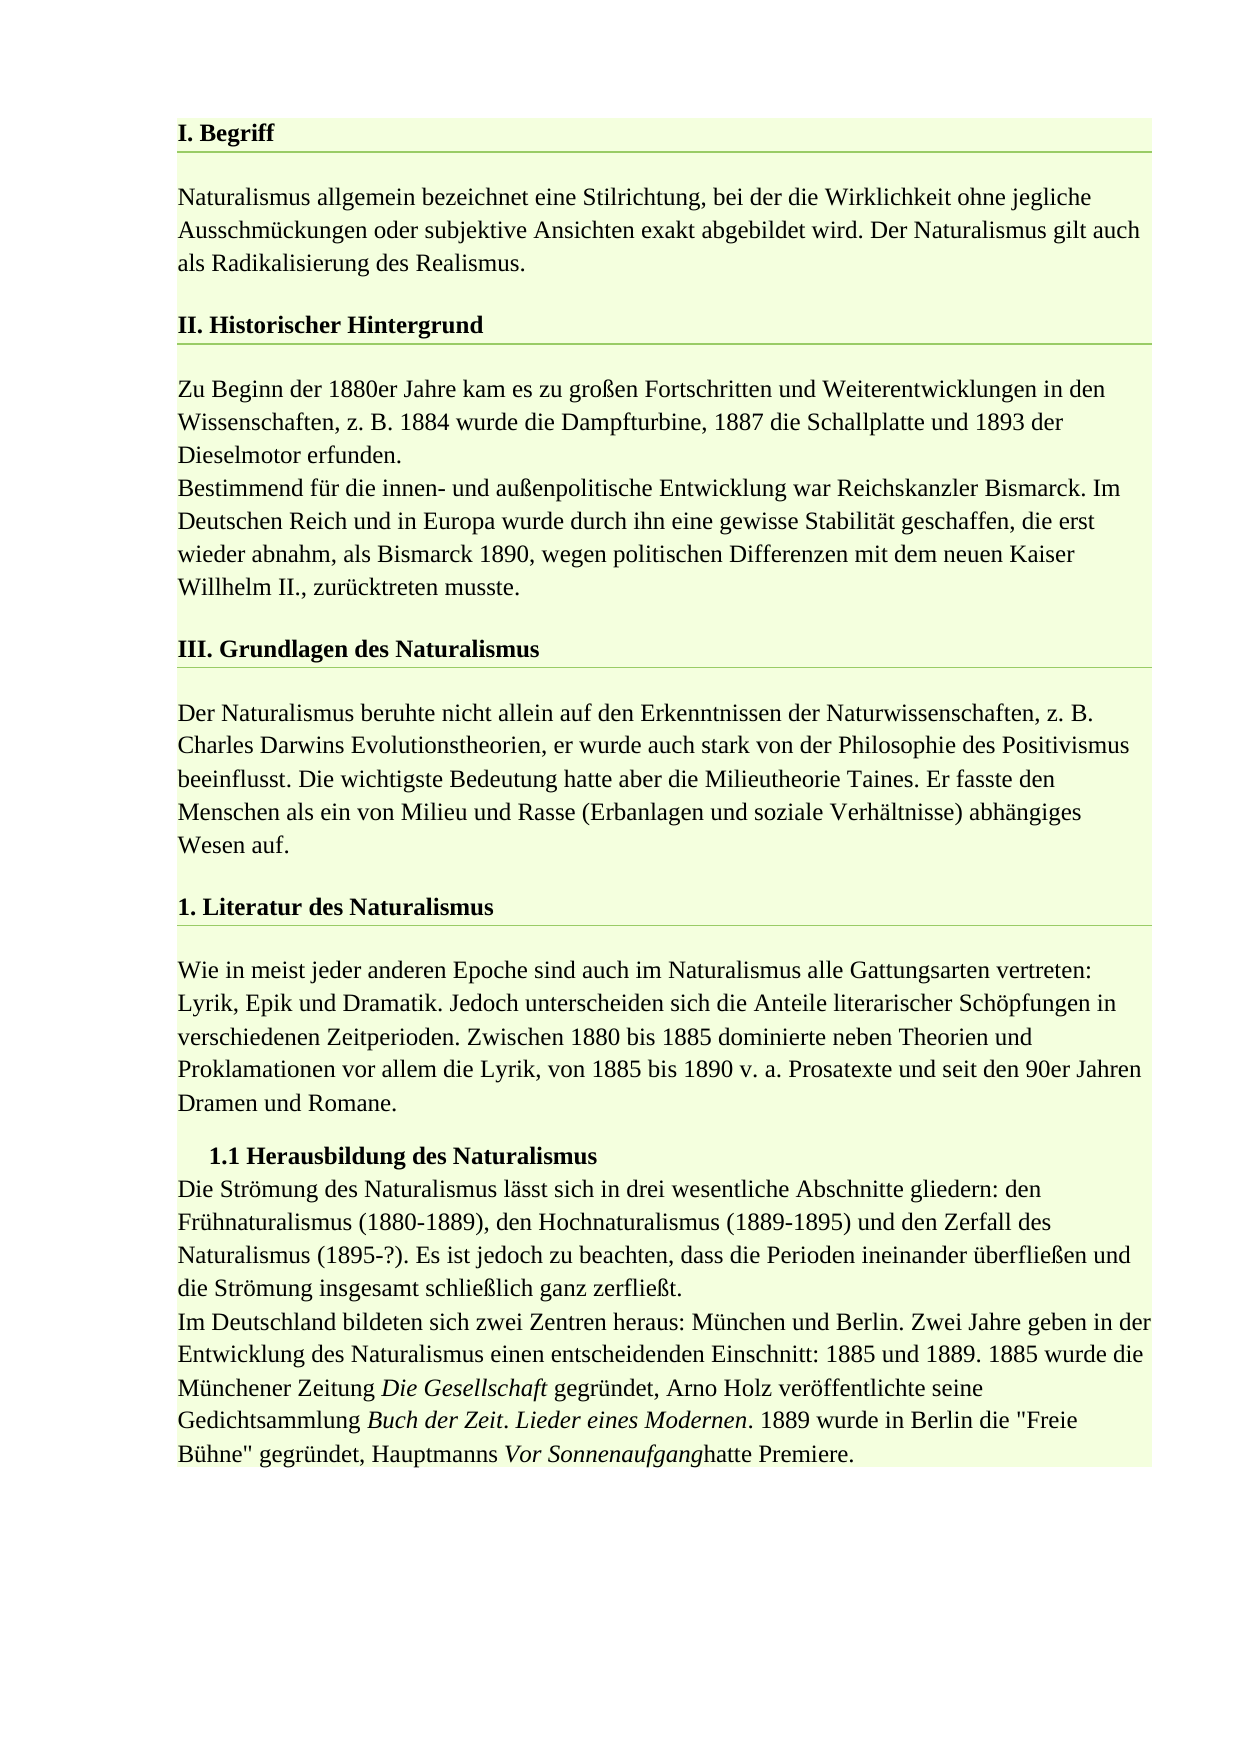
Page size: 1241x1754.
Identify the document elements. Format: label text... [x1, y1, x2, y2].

text Wie in meist jeder anderen Epoche sind auch im Naturalismus alle Gattungsarten vertreten: Lyrik, Epik und Dramatik. Jedoch unterscheiden sich die Anteile literarischer Schöpfungen in verschiedenen Zeitperioden. Zwischen 1880 bis 1885 dominierte neben Theorien und Proklamationen vor allem die Lyrik, von 1885 bis 1890 v. a. Prosatexte und seit den 90er Jahren Dramen und Romane. [177, 956, 1152, 1116]
text Naturalismus allgemein bezeichnet eine Stilrichtung, bei der die Wirklichkeit ohne jegliche Ausschmückungen oder subjektive Ansichten exakt abgebildet wird. Der Naturalismus gilt auch als Radikalisierung des Realismus. [177, 182, 1152, 277]
text Die Strömung des Naturalismus lässt sich in drei wesentliche Abschnitte gliedern: den Frühnaturalismus (1880-1889), den Hochnaturalismus (1889-1895) und den Zerfall des Naturalismus (1895-?). Es ist jedoch zu beachten, dass die Perioden ineinander überfließen und die Strömung insgesamt schließlich ganz zerfließt. Im Deutschland bildeten sich zwei Zentren heraus: München und Berlin. Zwei Jahre geben in der Entwicklung des Naturalismus einen entscheidenden Einschnitt: 1885 und 1889. 1885 wurde die Münchener Zeitung Die Gesellschaft gegründet, Arno Holz veröffentlichte seine Gedichtsammlung Buch der Zeit. Lieder eines Modernen. 1889 wurde in Berlin die "Freie Bühne" gegründet, Hauptmanns Vor Sonnenaufganghatte Premiere. [177, 1174, 1152, 1467]
subtitle I. Begriff [177, 118, 1152, 151]
text Zu Beginn der 1880er Jahre kam es zu großen Fortschritten und Weiterentwicklungen in den Wissenschaften, z. B. 1884 wurde die Dampfturbine, 1887 die Schallplatte und 1893 der Dieselmotor erfunden. Bestimmend für die innen- und außenpolitische Entwicklung war Reichskanzler Bismarck. Im Deutschen Reich und in Europa wurde durch ihn eine gewisse Stabilität geschaffen, die erst wieder abnahm, als Bismarck 1890, wegen politischen Differenzen mit dem neuen Kaiser Willhelm II., zurücktreten musste. [177, 374, 1152, 601]
subtitle 1. Literatur des Naturalismus [177, 892, 1152, 925]
subtitle III. Grundlagen des Naturalismus [177, 634, 1152, 667]
subtitle 1.1 Herausbildung des Naturalismus [177, 1141, 1152, 1170]
subtitle II. Historischer Hintergrund [177, 310, 1152, 343]
text Der Naturalismus beruhte nicht allein auf den Erkenntnissen der Naturwissenschaften, z. B. Charles Darwins Evolutionstheorien, er wurde auch stark von der Philosophie des Positivismus beeinflusst. Die wichtigste Bedeutung hatte aber die Milieutheorie Taines. Er fasste den Menschen als ein von Milieu und Rasse (Erbanlagen und soziale Verhältnisse) abhängiges Wesen auf. [177, 698, 1152, 858]
